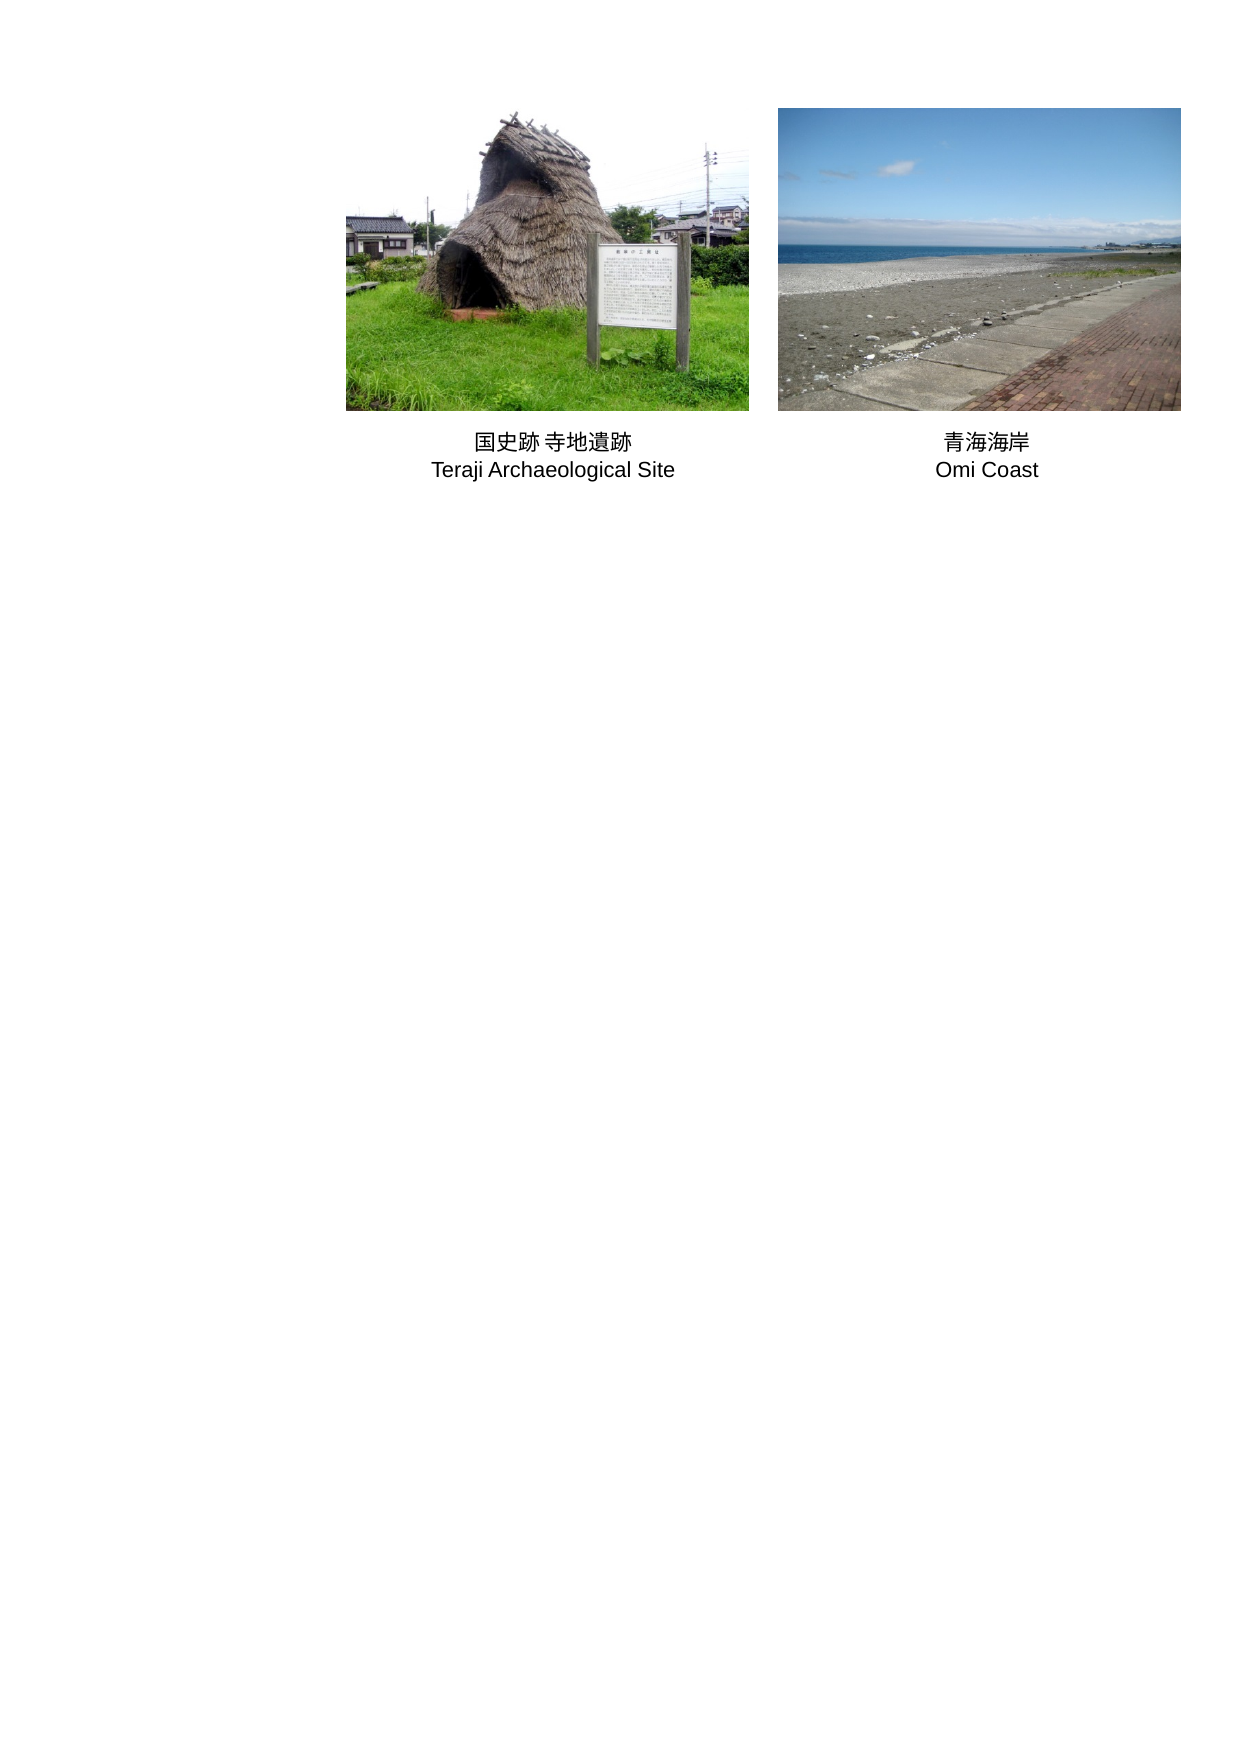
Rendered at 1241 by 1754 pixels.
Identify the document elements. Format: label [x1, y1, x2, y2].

picture [346, 108, 749, 411]
picture [778, 108, 1181, 411]
